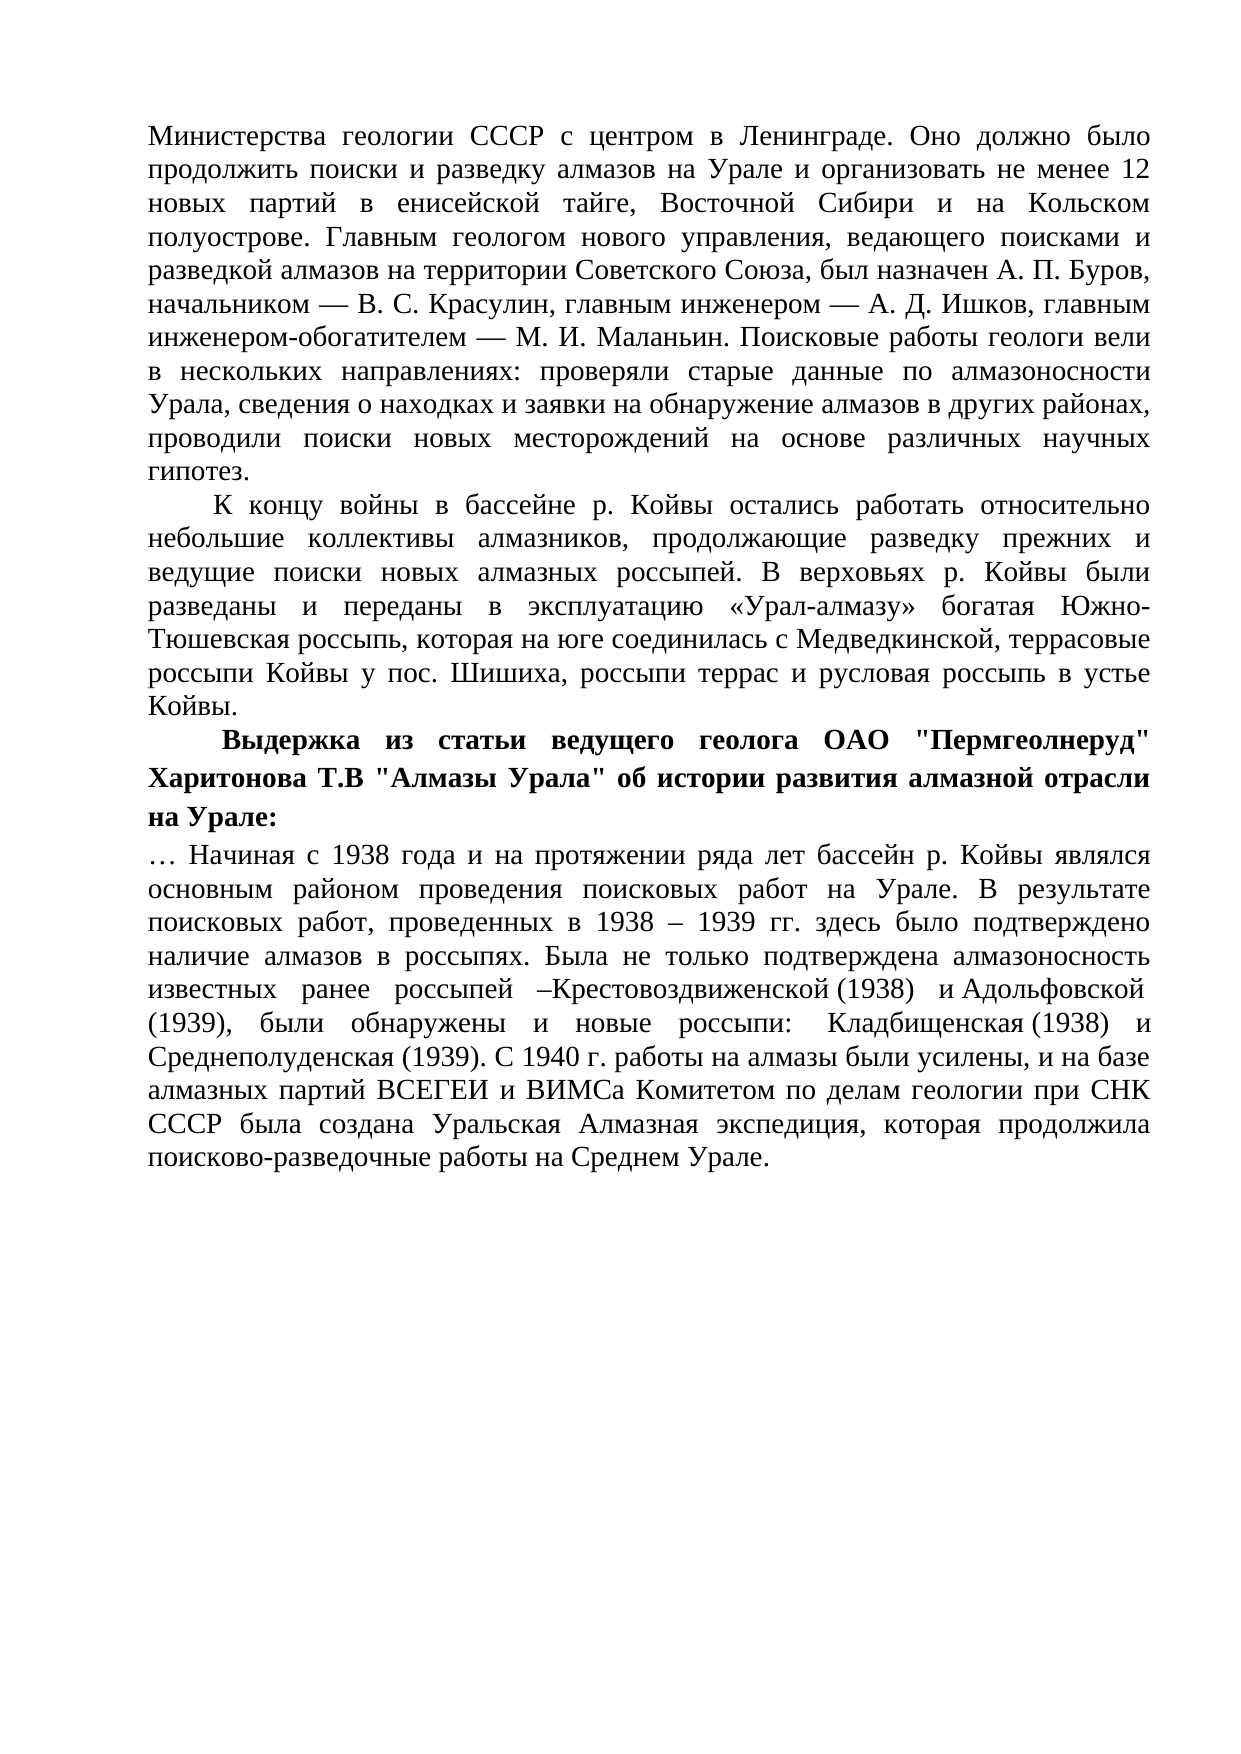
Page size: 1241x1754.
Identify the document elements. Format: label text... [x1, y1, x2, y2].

text К концу войны в бассейне р. Койвы остались работать относительно небольшие коллективы алмазников, продолжающие разведку прежних и ведущие поиски новых алмазных россыпей. В верховьях р. Койвы были разведаны и переданы в эксплуатацию «Урал-алмазу» богатая Южно-Тюшевская россыпь, которая на юге соединилась с Медведкинской, террасовые россыпи Койвы у пос. Шишиха, россыпи террас и русловая россыпь в устье Койвы. [148, 487, 1152, 722]
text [148, 118, 1152, 487]
text Выдержка из статьи ведущего геолога ОАО "Пермгеолнеруд" Харитонова Т.В "Алмазы Урала" об истории развития алмазной отрасли на Урале: [148, 722, 1152, 832]
text … Начиная с 1938 года и на протяжении ряда лет бассейн р. Койвы являлся основным районом проведения поисковых работ на Урале. В результате поисковых работ, проведенных в 1938 – 1939 гг. здесь было подтверждено наличие алмазов в россыпях. Была не только подтверждена алмазоносность известных ранее россыпей –Крестовоздвиженской (1938) и Адольфовской (1939), были обнаружены и новые россыпи: Кладбищенская (1938) и Среднеполуденская (1939). С 1940 г. работы на алмазы были усилены, и на базе алмазных партий ВСЕГЕИ и ВИМСа Комитетом по делам геологии при СНК СССР была создана Уральская Алмазная экспедиция, которая продолжила поисково-разведочные работы на Среднем Урале. [148, 837, 1152, 1173]
